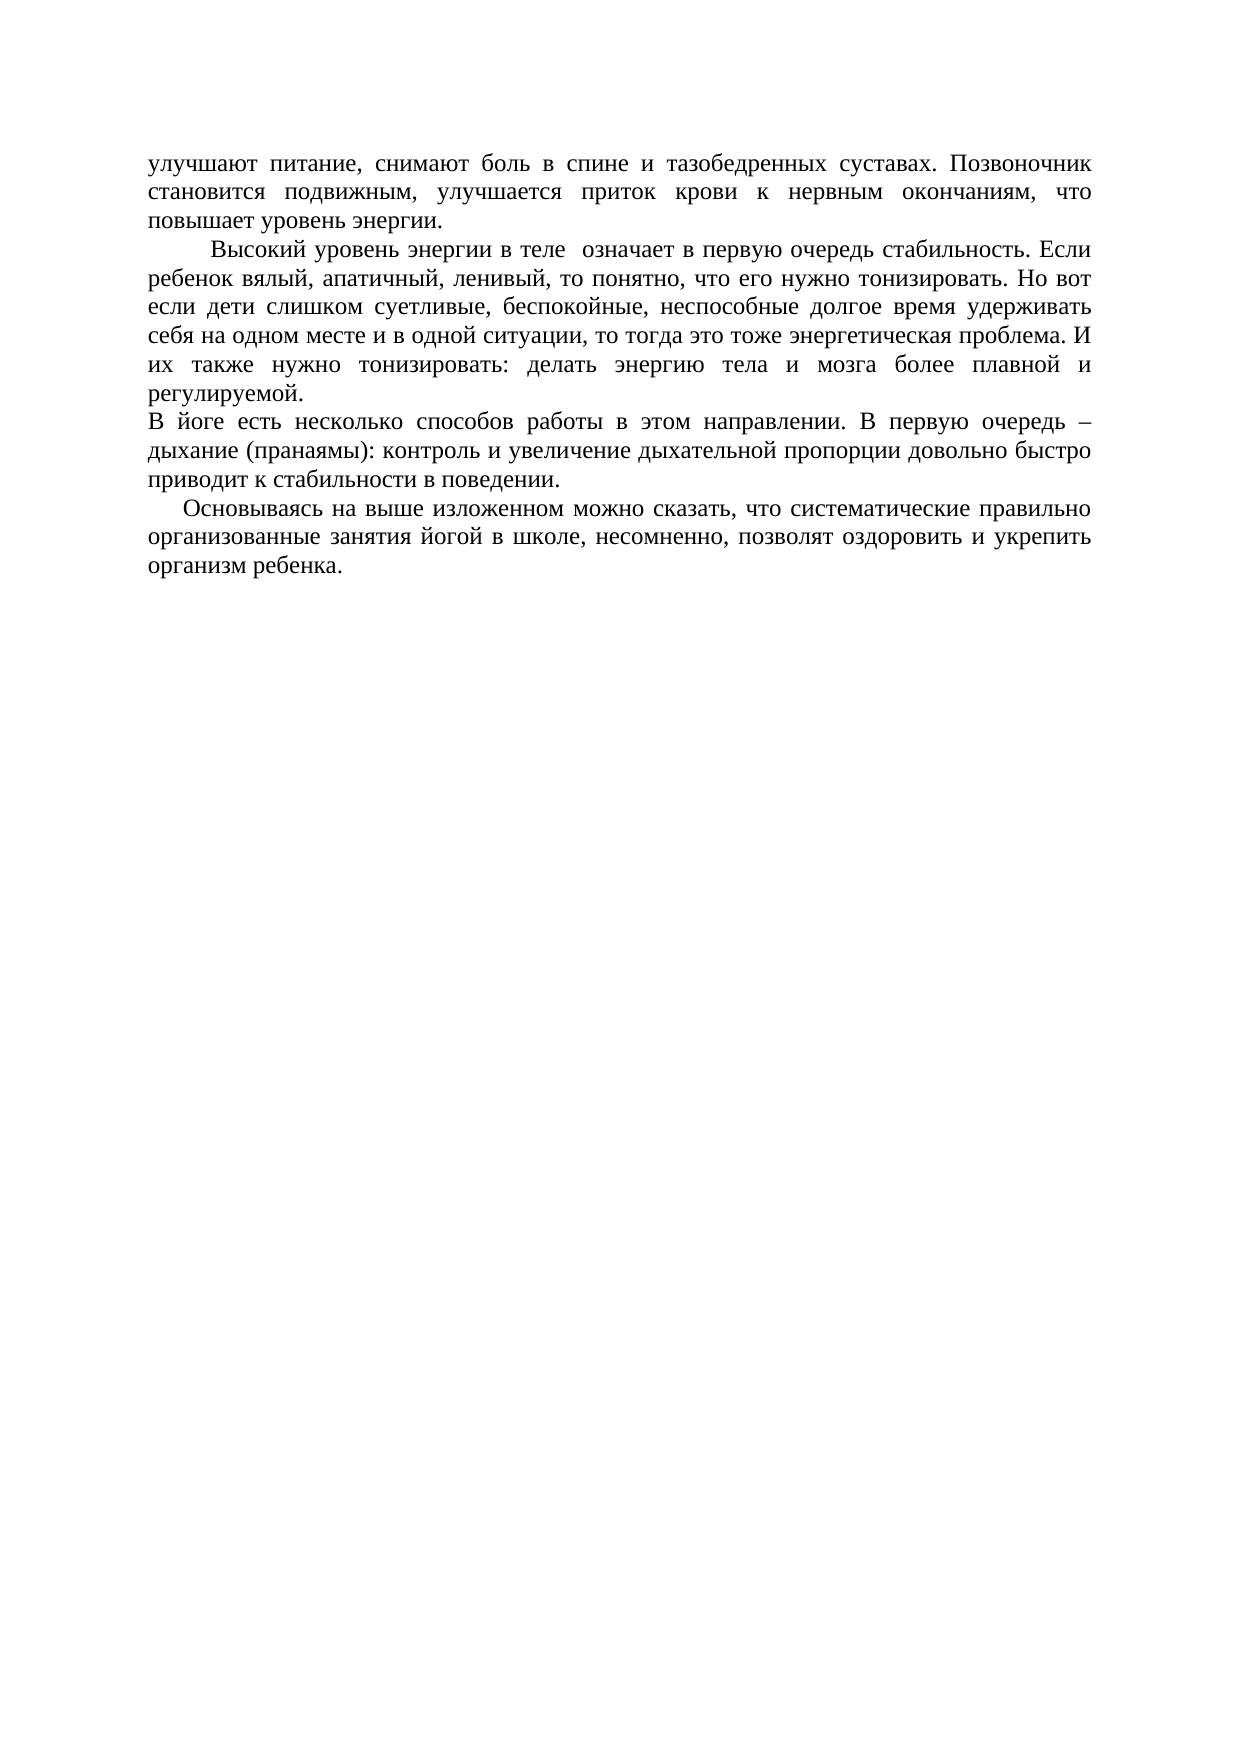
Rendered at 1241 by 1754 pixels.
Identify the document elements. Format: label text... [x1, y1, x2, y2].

text Основываясь на выше изложенном можно сказать, что систематические правильно организованные занятия йогой в школе, несомненно, позволят оздоровить и укрепить организм ребенка. [148, 493, 1092, 579]
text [148, 148, 1092, 234]
text Высокий уровень энергии в теле означает в первую очередь стабильность. Если ребенок вялый, апатичный, ленивый, то понятно, что его нужно тонизировать. Но вот если дети слишком суетливые, беспокойные, неспособные долгое время удерживать себя на одном месте и в одной ситуации, то тогда это тоже энергетическая проблема. И их также нужно тонизировать: делать энергию тела и мозга более плавной и регулируемой. [148, 234, 1092, 406]
text В йоге есть несколько способов работы в этом направлении. В первую очередь – дыхание (пранаямы): контроль и увеличение дыхательной пропорции довольно быстро приводит к стабильности в поведении. [148, 406, 1092, 493]
